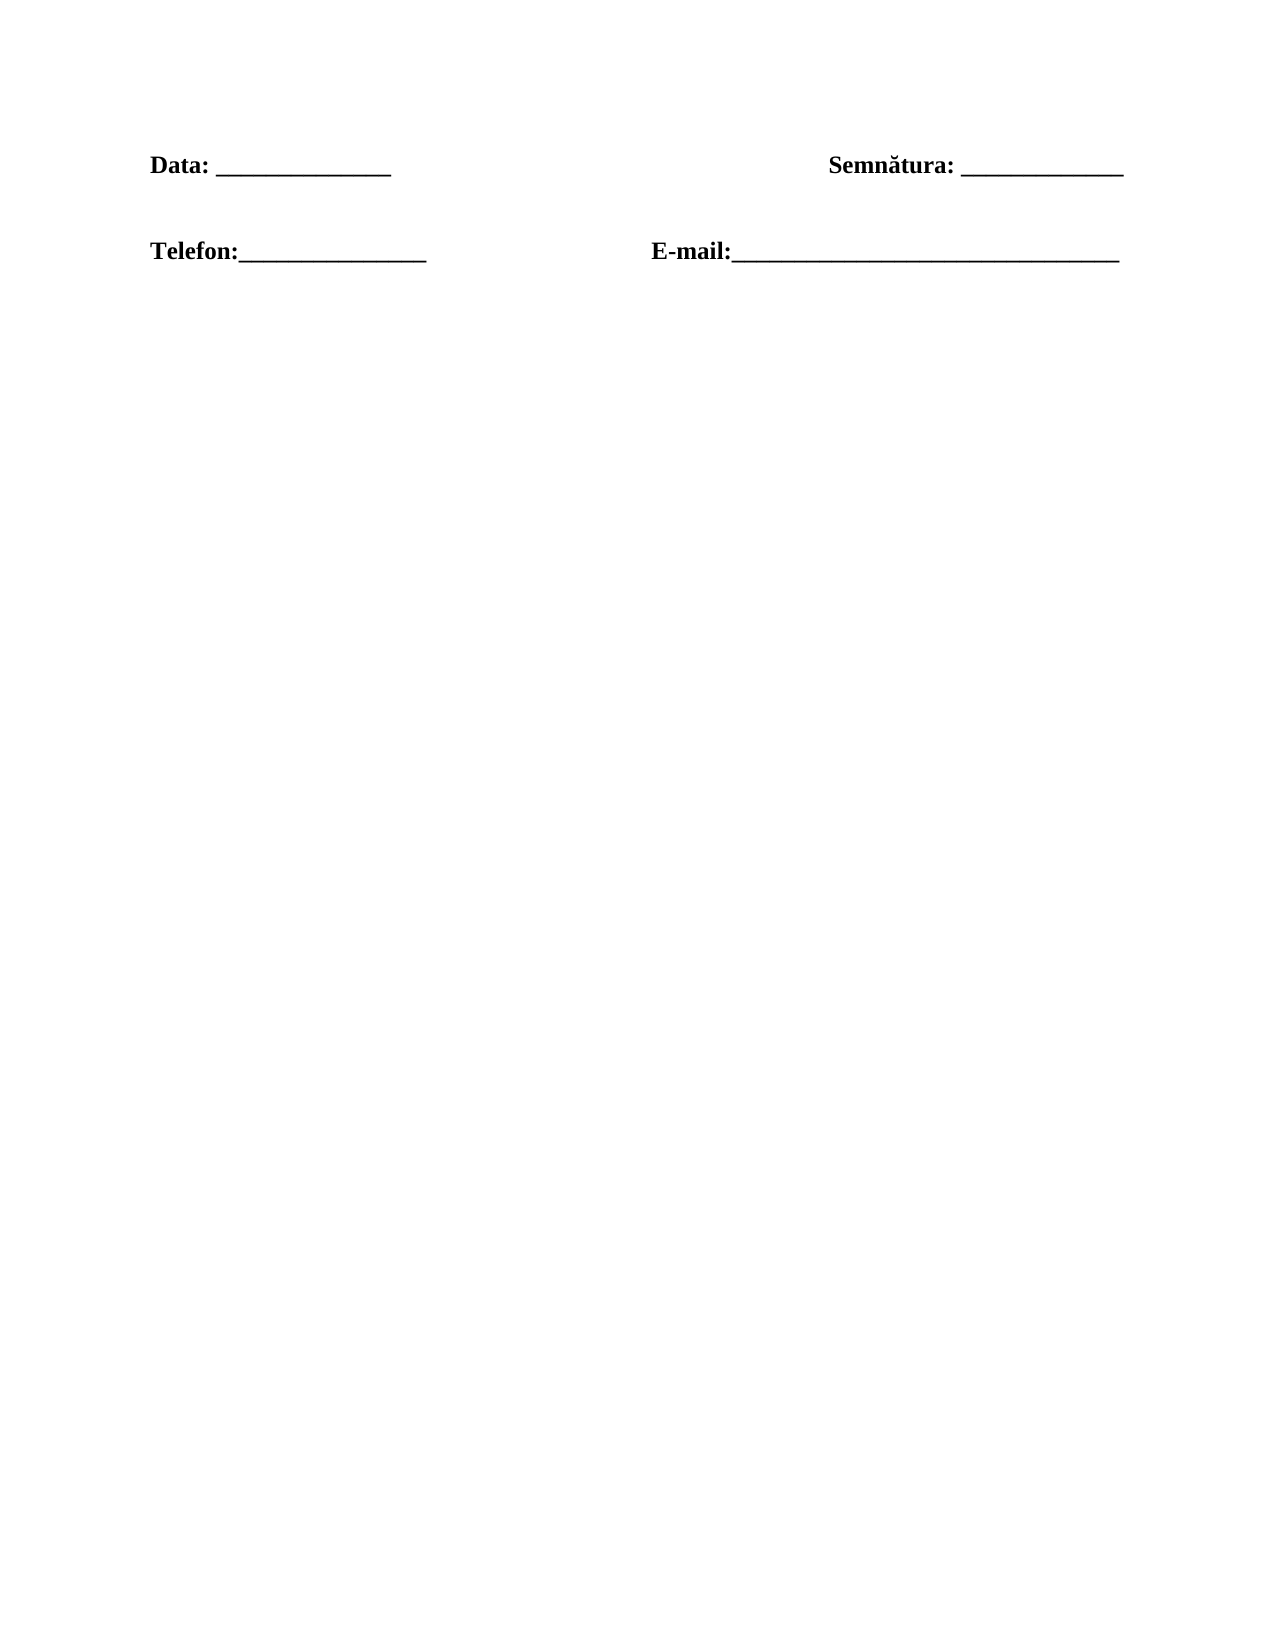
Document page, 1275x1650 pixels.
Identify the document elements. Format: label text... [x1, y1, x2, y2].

text Data: ______________ Semnătura: _____________ [150, 150, 1125, 236]
text Telefon:_______________ E-mail:_______________________________ [150, 236, 1125, 265]
